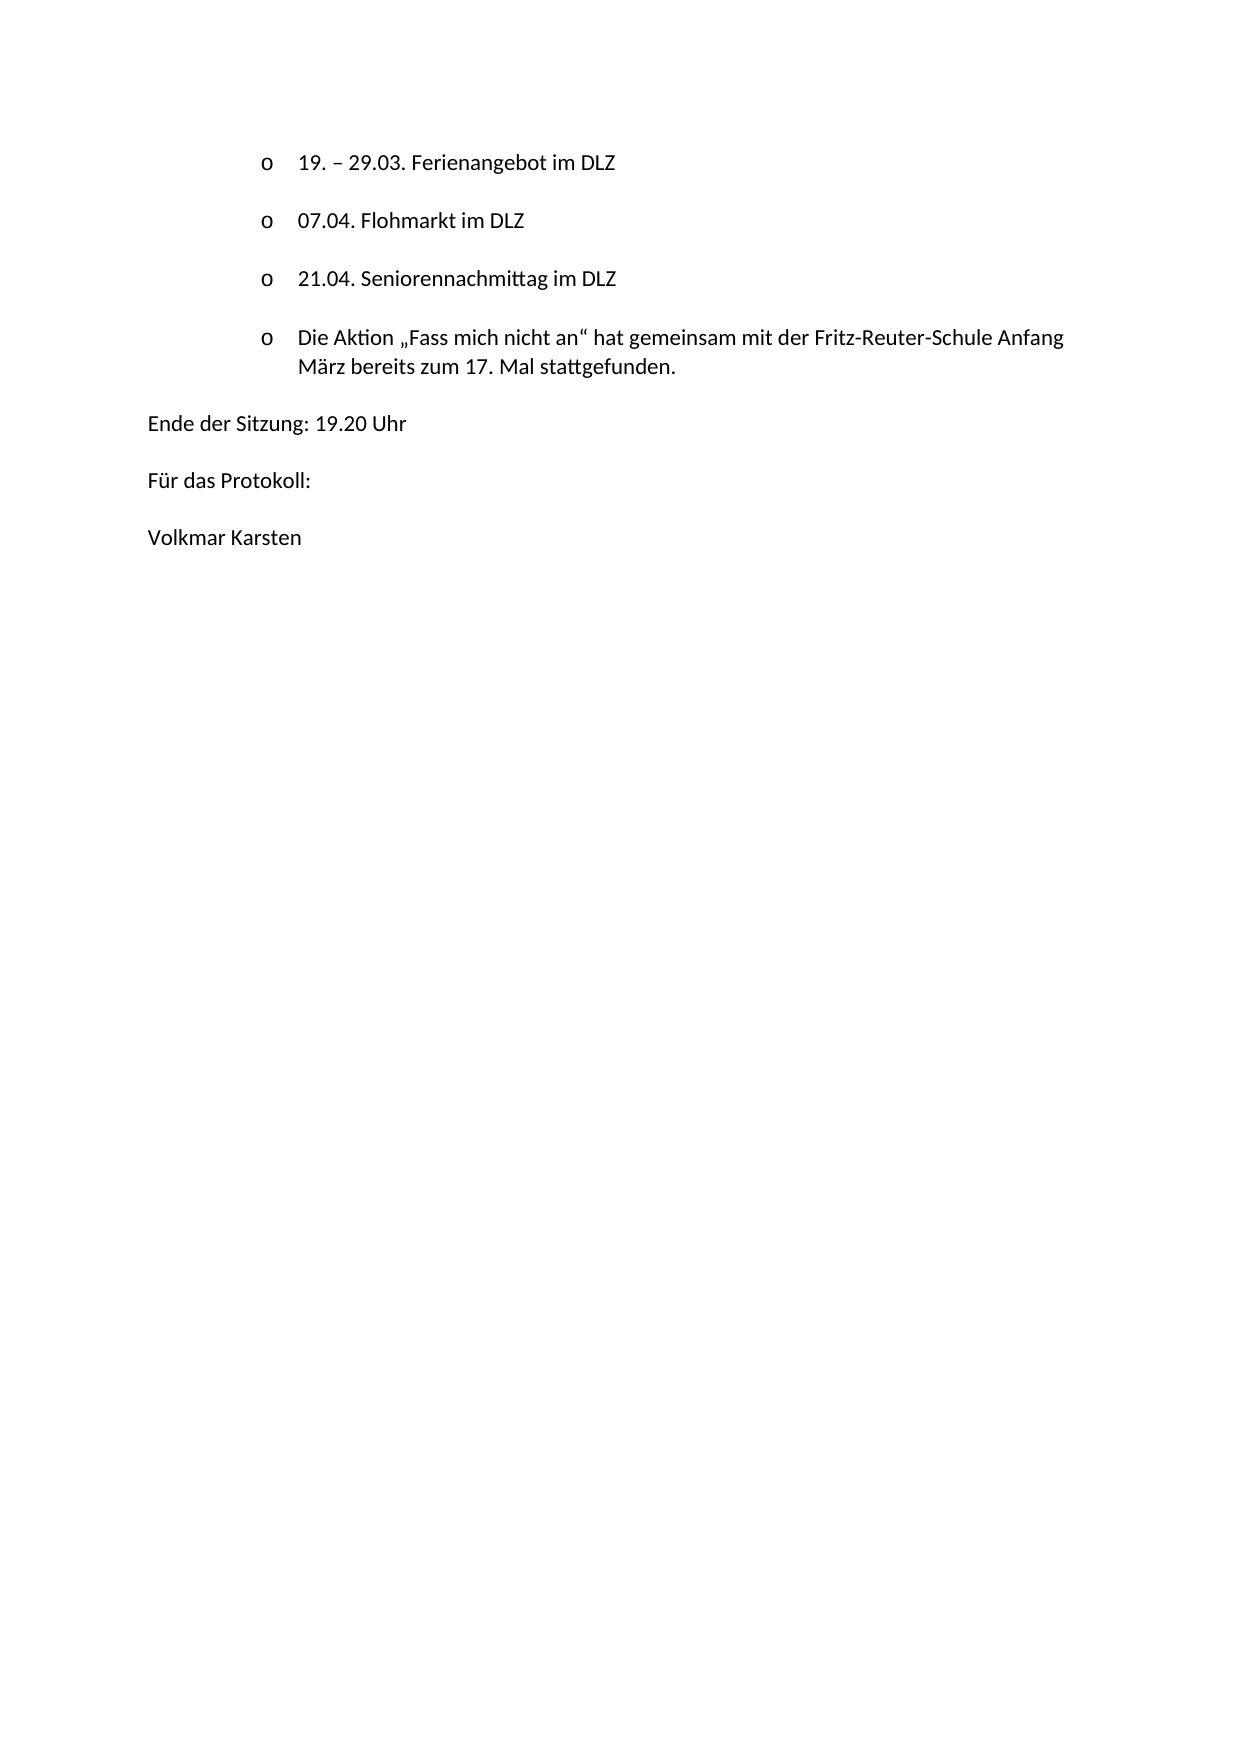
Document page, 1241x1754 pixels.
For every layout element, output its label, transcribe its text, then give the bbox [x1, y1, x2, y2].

list 21.04. Seniorennachmittag im DLZ [260, 264, 1092, 293]
text Ende der Sitzung: 19.20 Uhr [148, 409, 1092, 437]
list 07.04. Flohmarkt im DLZ [260, 206, 1092, 235]
text Für das Protokoll: [148, 466, 1092, 494]
text Volkmar Karsten [148, 523, 1092, 551]
list Die Aktion „Fass mich nicht an“ hat gemeinsam mit der Fritz-Reuter-Schule Anfang März bereits zum 17. Mal stattgefunden. [260, 323, 1092, 380]
list 19. – 29.03. Ferienangebot im DLZ [260, 148, 1092, 177]
